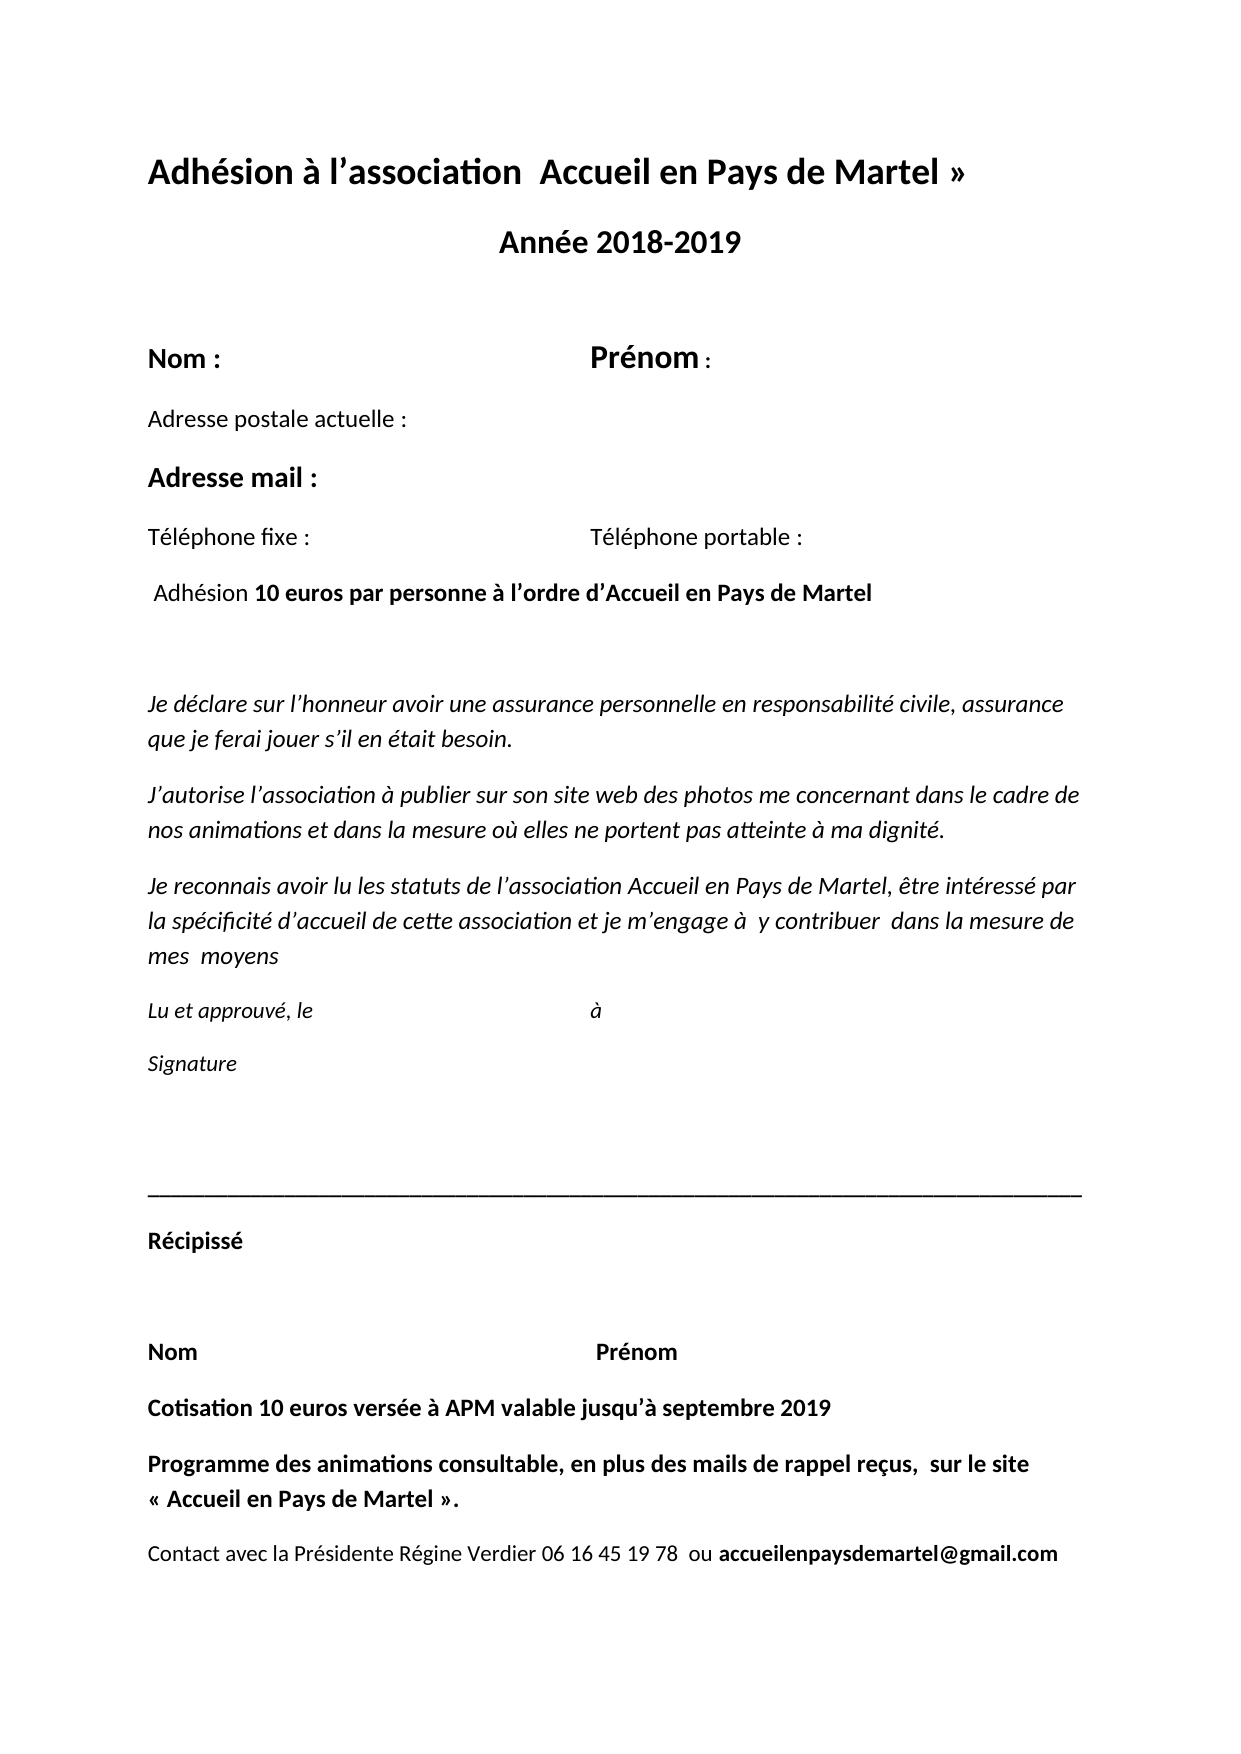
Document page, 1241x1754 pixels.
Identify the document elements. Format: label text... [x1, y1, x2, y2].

text Je reconnais avoir lu les statuts de l’association Accueil en Pays de Martel, être intéressé par la spécificité d’accueil de cette association et je m’engage à y contribuer dans la mesure de mes moyens [148, 870, 1093, 971]
text Adhésion à l’association Accueil en Pays de Martel » [148, 148, 1093, 193]
text Récipissé [148, 1225, 1093, 1255]
text Signature [148, 1049, 1093, 1077]
text Cotisation 10 euros versée à APM valable jusqu’à septembre 2019 [148, 1392, 1093, 1423]
text Année 2018-2019 [148, 221, 1093, 262]
text Adresse mail : [148, 459, 1093, 495]
text Nom Prénom [148, 1337, 1093, 1367]
text Adresse postale actuelle : [148, 403, 1093, 434]
text __________________________________________________________________________________ [148, 1172, 1093, 1200]
text Contact avec la Présidente Régine Verdier 06 16 45 19 78 ou accueilenpaysdemartel@gmail.com [148, 1539, 1093, 1567]
text Téléphone fixe : Téléphone portable : [148, 521, 1093, 552]
text Je déclare sur l’honneur avoir une assurance personnelle en responsabilité civile, assurance que je ferai jouer s’il en était besoin. [148, 689, 1093, 754]
text J’autorise l’association à publier sur son site web des photos me concernant dans le cadre de nos animations et dans la mesure où elles ne portent pas atteinte à ma dignité. [148, 779, 1093, 845]
text Adhésion 10 euros par personne à l’ordre d’Accueil en Pays de Martel [148, 577, 1093, 607]
text Programme des animations consultable, en plus des mails de rappel reçus, sur le site « Accueil en Pays de Martel ». [148, 1448, 1093, 1514]
text Nom : Prénom : [148, 336, 1093, 377]
text Lu et approuvé, le à [148, 996, 1093, 1024]
